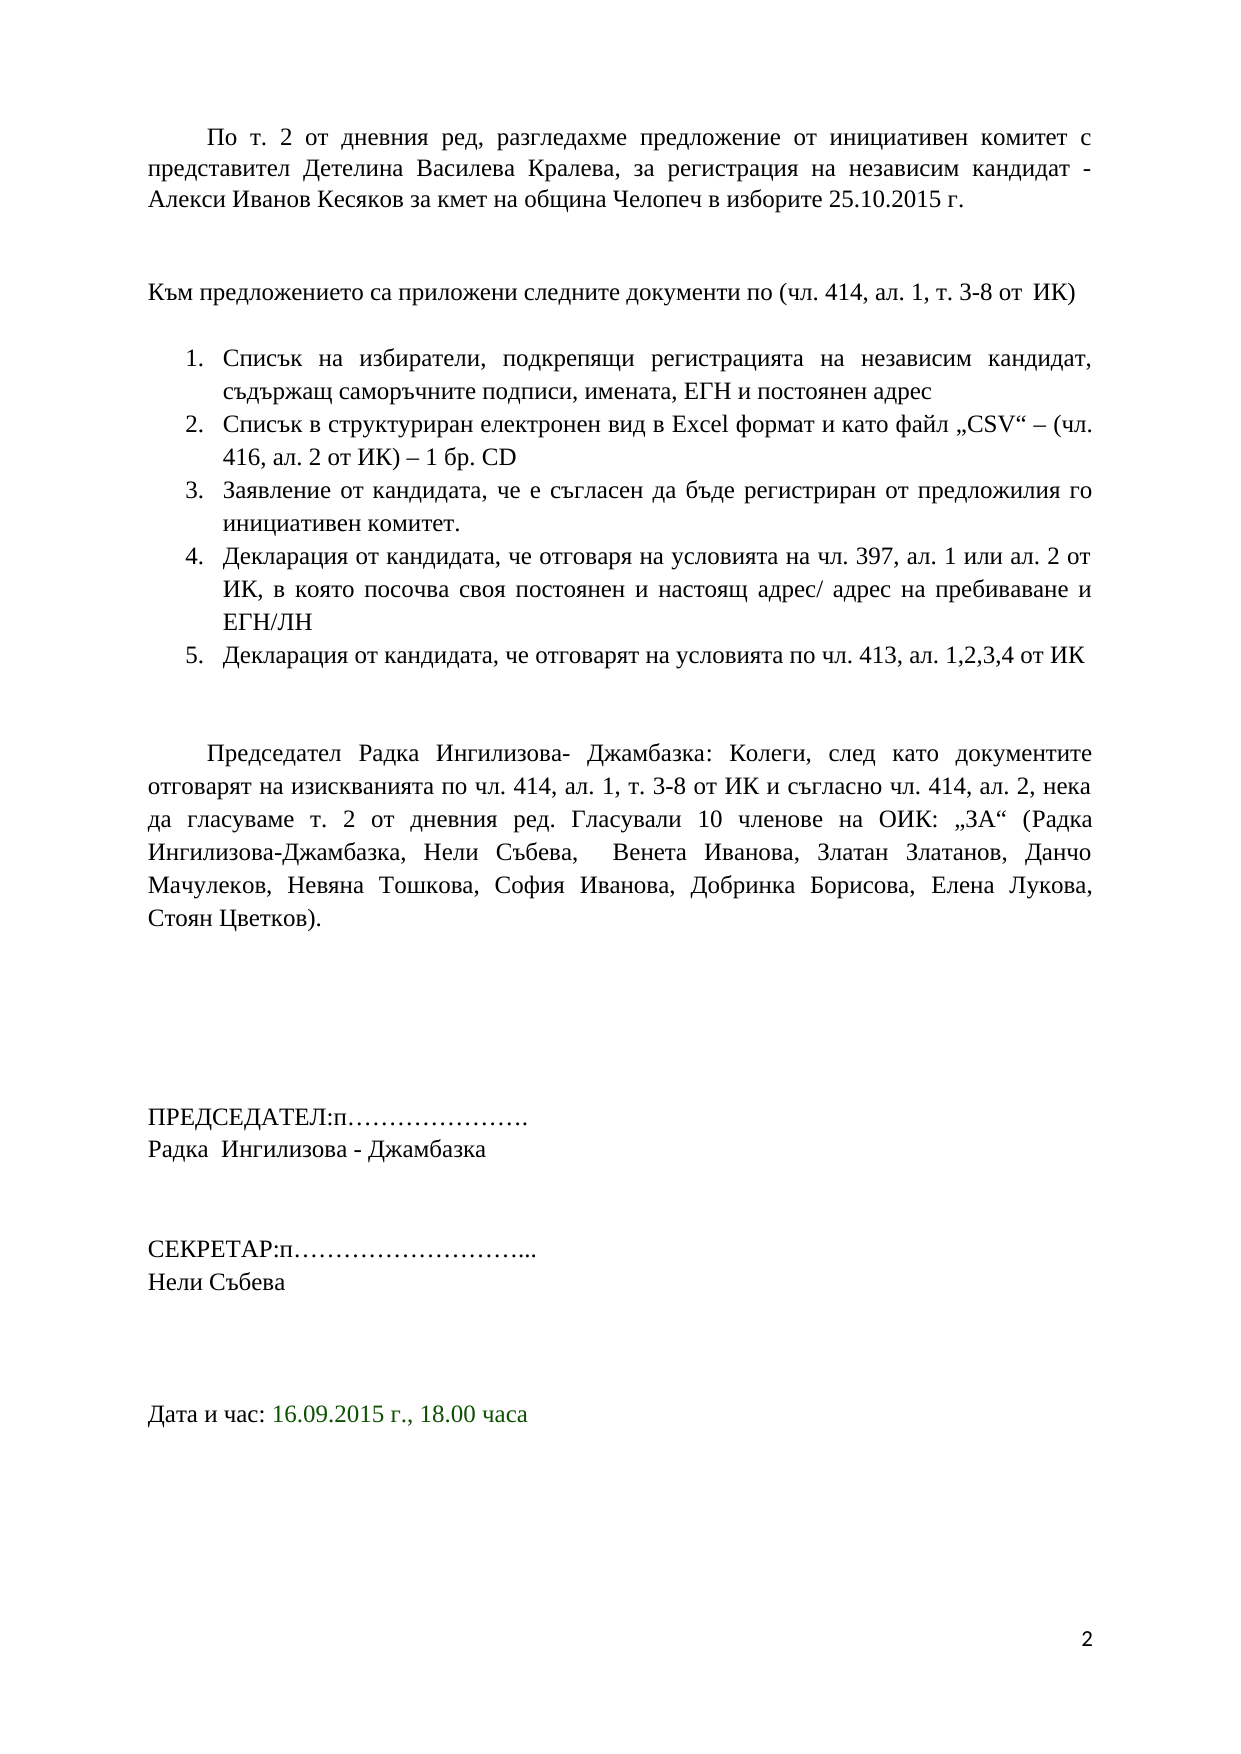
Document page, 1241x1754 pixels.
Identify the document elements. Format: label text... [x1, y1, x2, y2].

list Заявление от кандидатa, че e съгласен да бъде регистриран от предложилия го инициативен комитет. [185, 475, 1093, 537]
text СЕКРЕТАР:п………………………... [148, 1234, 1093, 1262]
text Към предложението са приложени следните документи по (чл. 414, ал. 1, т. 3-8 от ИК) [148, 277, 1093, 306]
list Декларация от кандидата, че отговаря на условията на чл. 397, ал. 1 или ал. 2 от ИК, в която посочва своя постоянен и настоящ адрес/ адрес на пребиваване и ЕГН/ЛН [185, 541, 1093, 636]
text Нели Събева [148, 1267, 1093, 1295]
text По т. 2 от дневния ред, разгледахме предложение от инициативен комитет с представител Детелина Василева Кралева, за регистрация на независим кандидат - Алекси Иванов Кесяков за кмет на община Челопеч в изборите 25.10.2015 г. [148, 122, 1093, 212]
text Дата и час: 16.09.2015 г., 18.00 часа [148, 1399, 1093, 1427]
list Списък в структуриран електронен вид в Excel формат и като файл „CSV“ – (чл. 416, ал. 2 от ИК) – 1 бр. CD [185, 409, 1093, 471]
text ПРЕДСЕДАТЕЛ:п…………………. [148, 1102, 1093, 1130]
text Радка Ингилизова - Джамбазка [148, 1134, 1093, 1163]
text Председател Радка Ингилизова- Джамбазка: Колеги, след като документите отговарят на изискванията по чл. 414, ал. 1, т. 3-8 от ИК и съгласно чл. 414, ал. 2, нека да гласуваме т. 2 от дневния ред. Гласували 10 членове на ОИК: „ЗА“ (Радка Ингилизова-Джамбазка, Нели Събева, Венета Иванова, Златан Златанов, Данчо Мачулеков, Невяна Тошкова, София Иванова, Добринка Борисова, Елена Лукова, Стоян Цветков). [148, 738, 1093, 932]
list Списък на избиратели, подкрепящи регистрацията на независим кандидат, съдържащ саморъчните подписи, имената, ЕГН и постоянен адрес [185, 343, 1093, 405]
list Декларация от кандидата, че отговарят на условията по чл. 413, ал. 1,2,3,4 от ИК [185, 640, 1093, 669]
